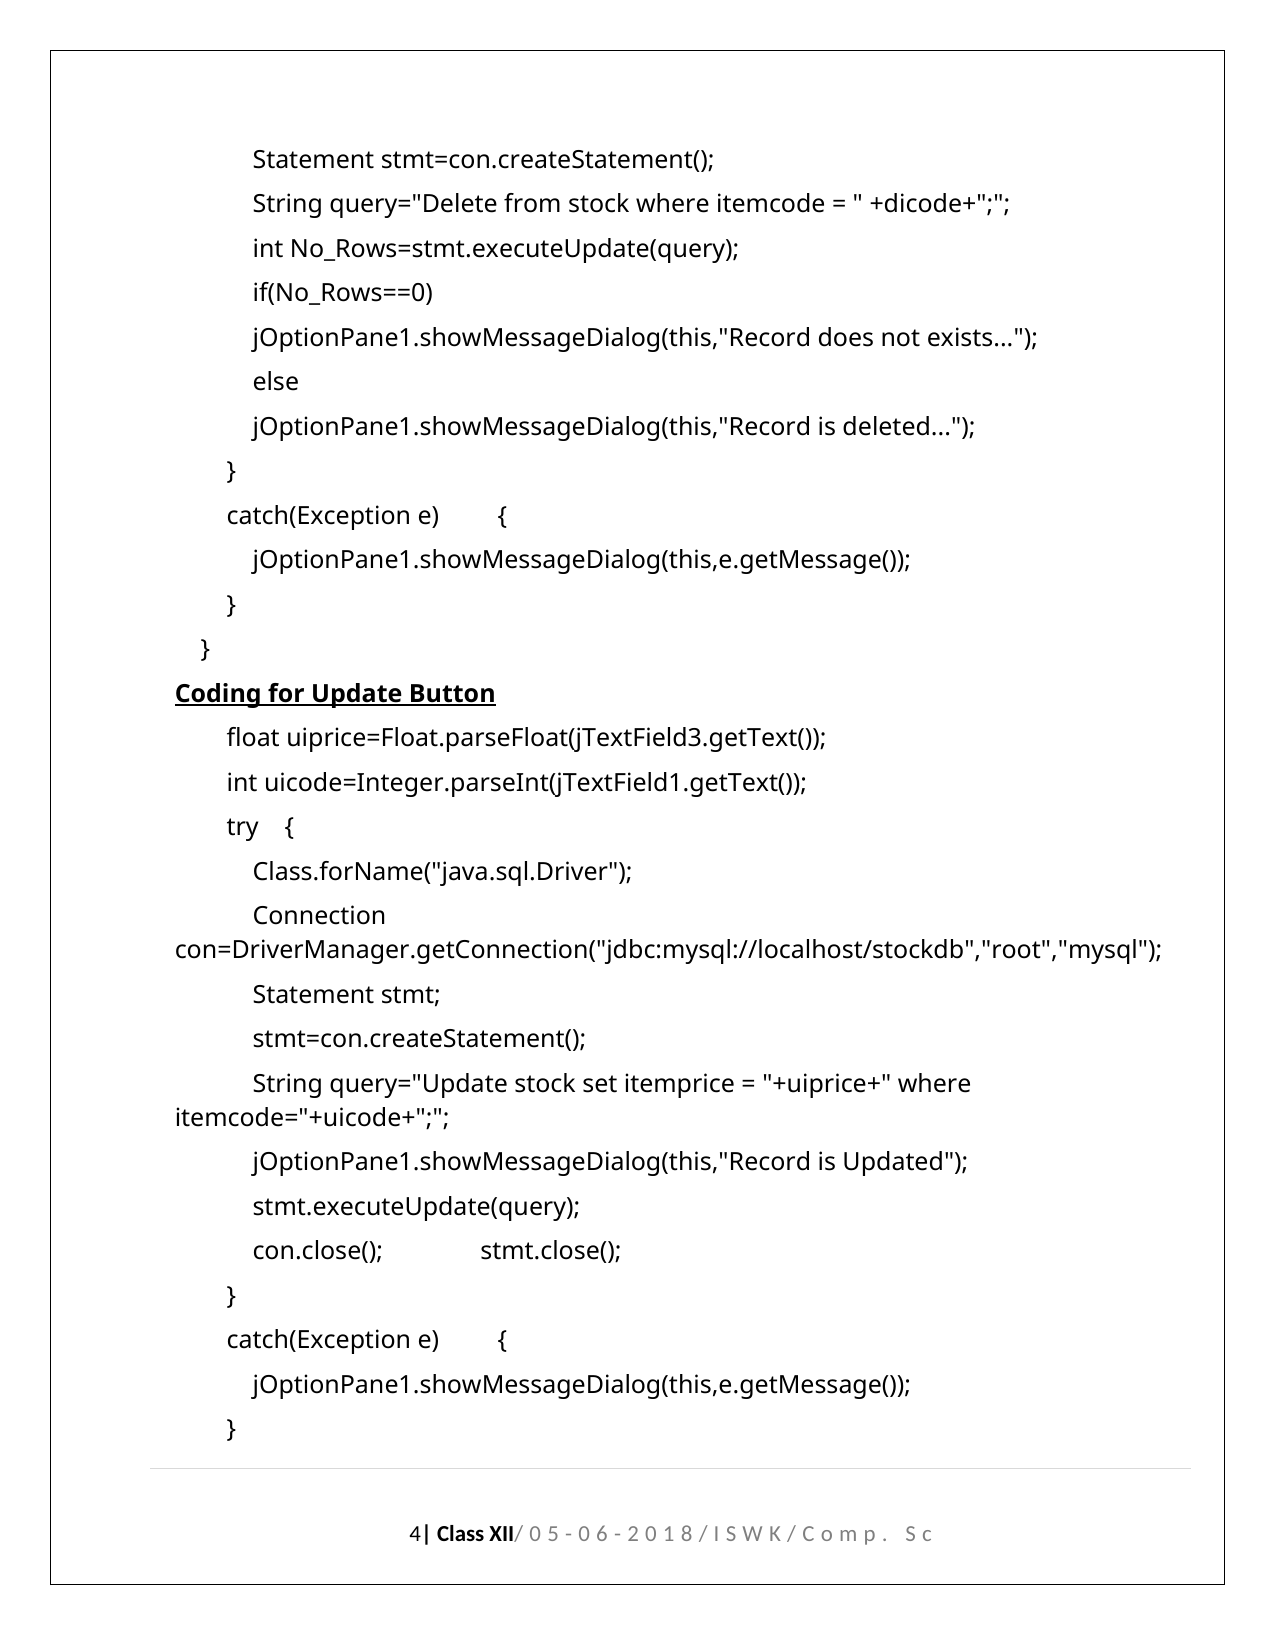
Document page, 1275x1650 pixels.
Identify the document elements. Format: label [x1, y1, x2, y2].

table_cell [163, 131, 1178, 1455]
